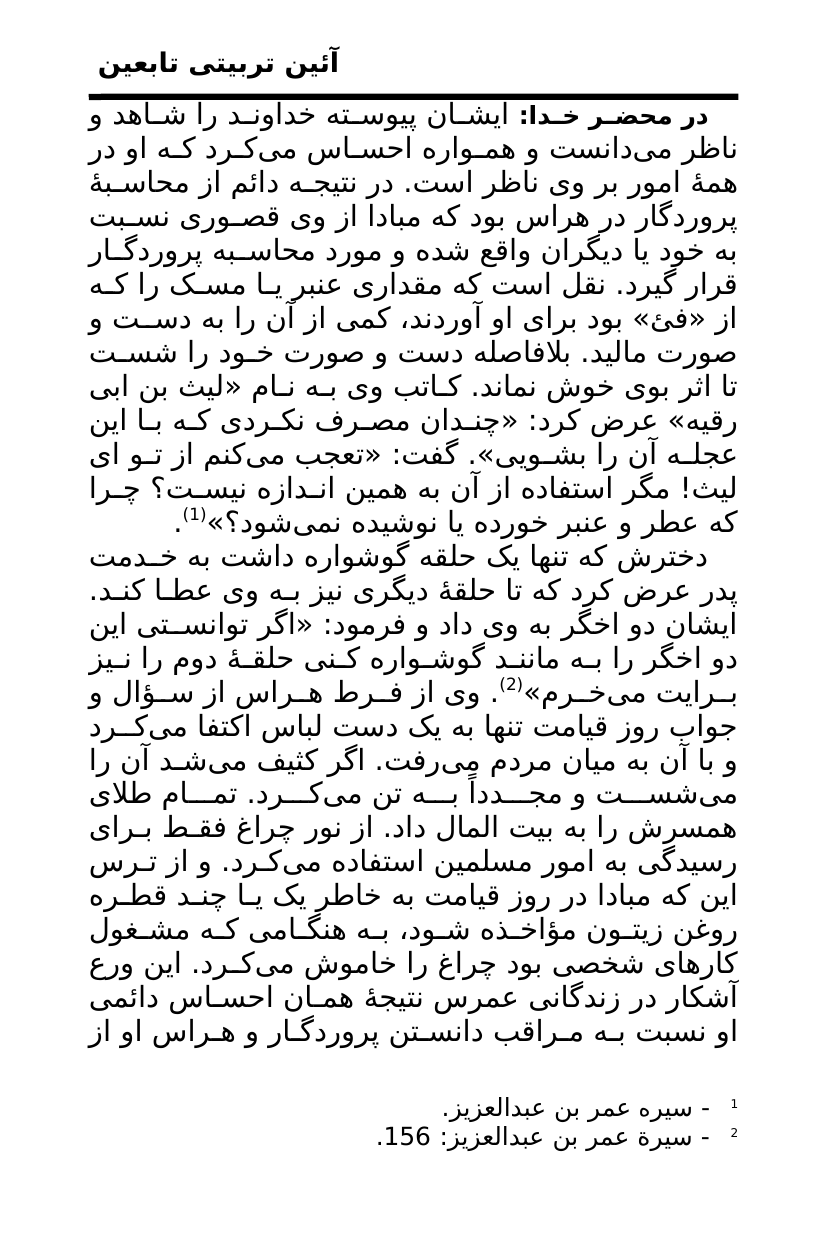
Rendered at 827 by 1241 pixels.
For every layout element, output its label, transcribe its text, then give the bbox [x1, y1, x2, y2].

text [89, 539, 738, 1048]
text در محضر خدا: ایشان پیوسته خداوند را شاهد و ناظر می‌دانست و همواره احساس می‌کرد که او در همۀ امور بر وی ناظر است. در نتیجه دائم از محاسبۀ پروردگار در هراس بود که مبادا از وی قصوری نسبت به خود یا دیگران واقع شده و مورد محاسبه پروردگار قرار گیرد. نقل است که مقداری عنبر یا مسک را که از «فئ» بود برای او آوردند، کمی از آن را به دست و صورت مالید. بلافاصله دست و صورت خود را شست تا اثر بوی خوش نماند. کاتب وی به نام «لیث بن ابی رقیه» عرض کرد: «چندان مصرف نکردی که با این عجله آن را بشویی». گفت: «تعجب می‌کنم از تو ای لیث! مگر استفاده از آن به همین اندازه نیست؟ چرا که عطر و عنبر خورده یا نوشیده نمی‌شود؟»(). [89, 98, 738, 539]
